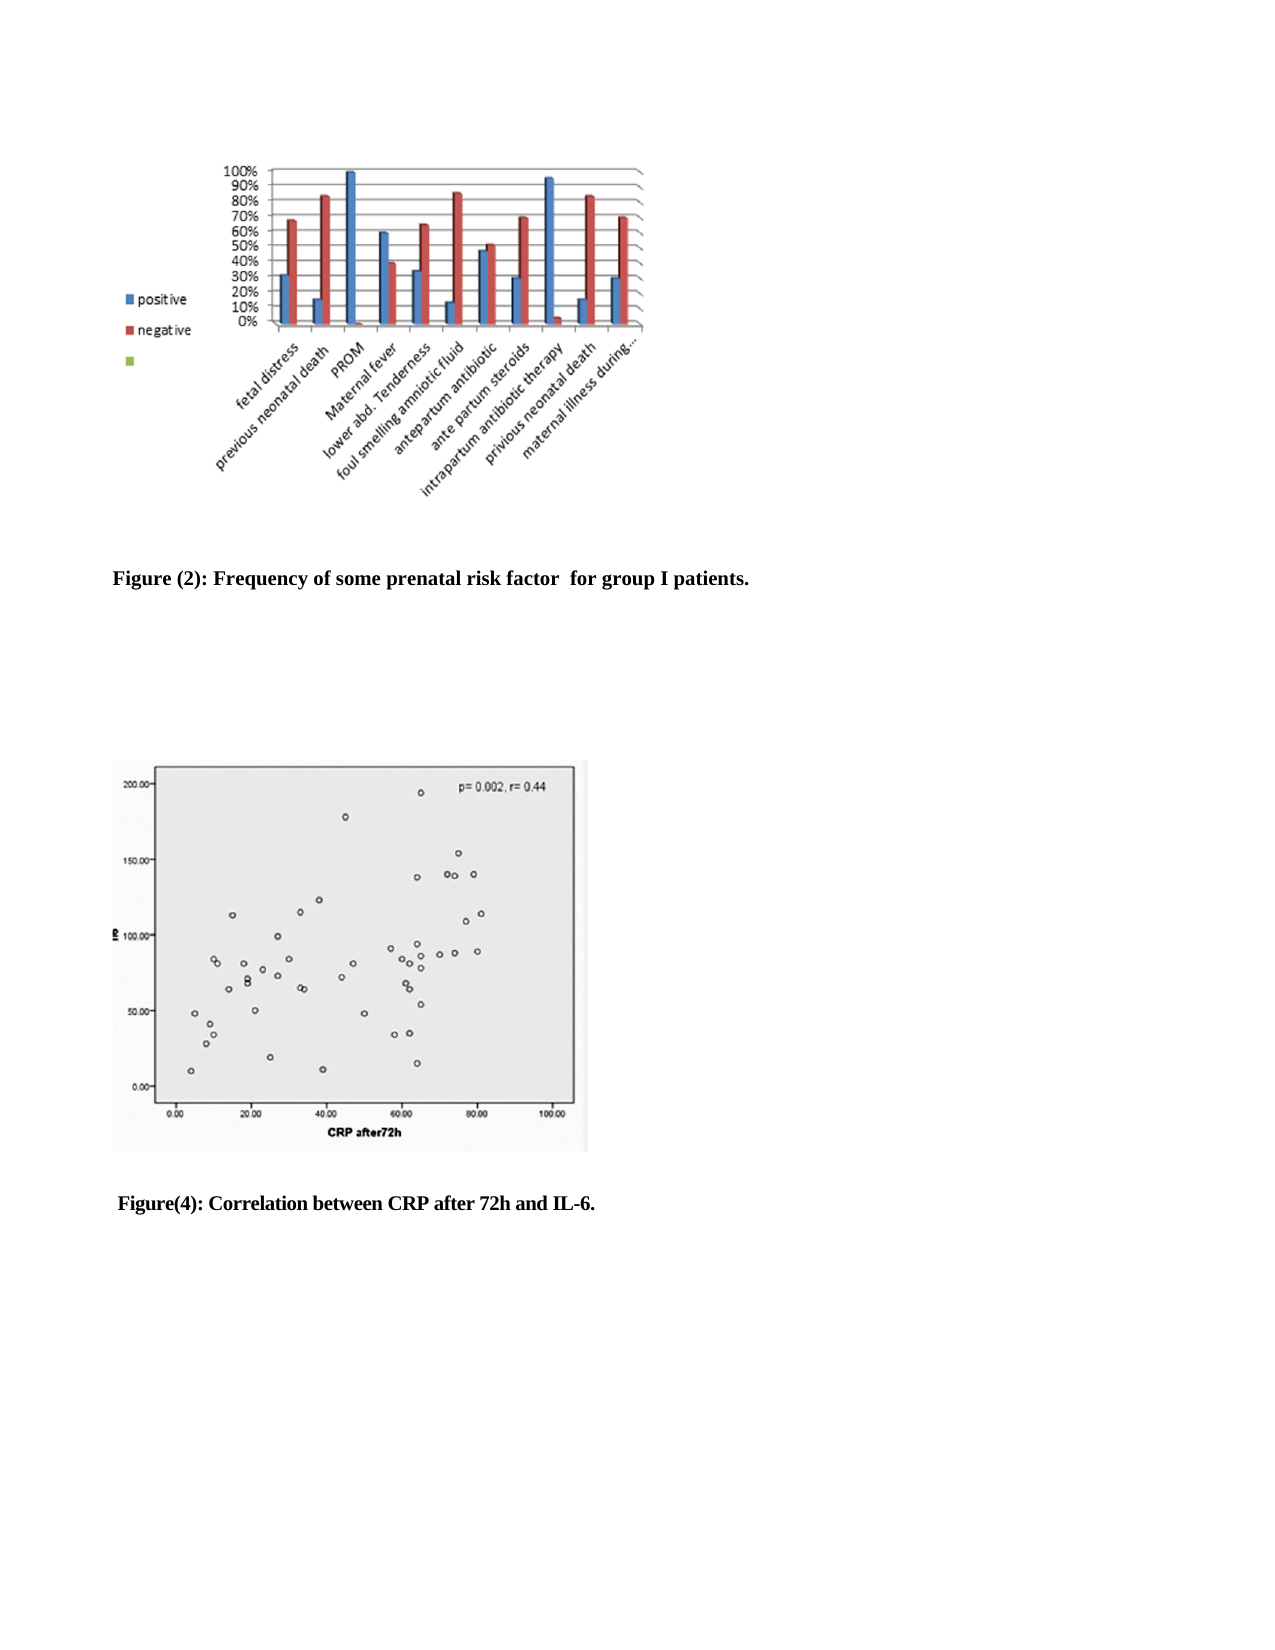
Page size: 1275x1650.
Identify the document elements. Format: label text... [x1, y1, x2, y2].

picture [112, 150, 650, 513]
text Figure (2): Frequency of some prenatal risk factor for group I patients. [112, 566, 1162, 589]
picture [112, 760, 588, 1152]
subtitle Figure(4): Correlation between CRP after 72h and IL-6. [112, 1191, 1162, 1214]
